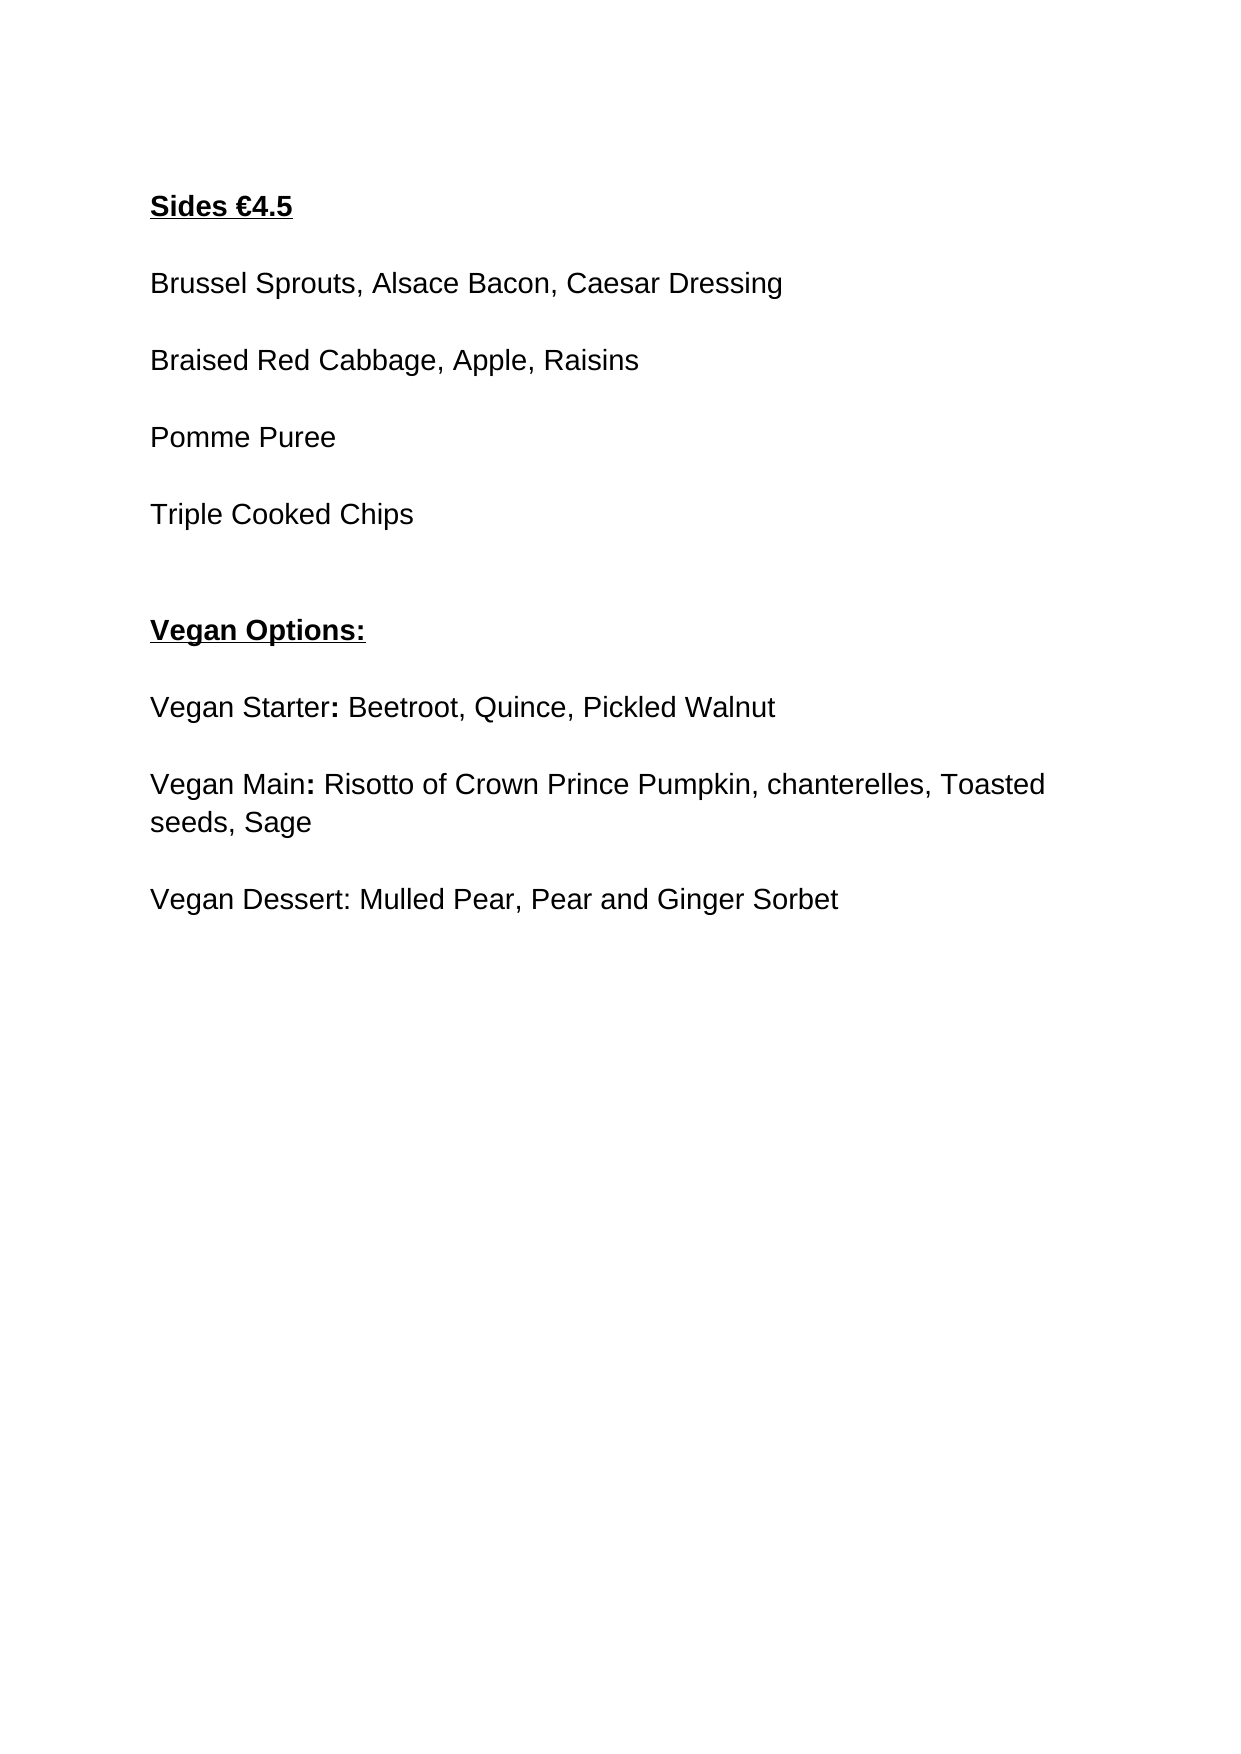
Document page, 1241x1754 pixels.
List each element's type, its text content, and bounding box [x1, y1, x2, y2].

text Vegan Starter: Beetroot, Quince, Pickled Walnut [150, 689, 1090, 723]
text Triple Cooked Chips [150, 497, 1090, 530]
text Vegan Dessert: Mulled Pear, Pear and Ginger Sorbet [150, 882, 1090, 916]
text Braised Red Cabbage, Apple, Raisins [150, 343, 1090, 376]
text Vegan Main: Risotto of Crown Prince Pumpkin, chanterelles, Toasted seeds, Sage [150, 767, 1090, 839]
text Brussel Sprouts, Alsace Bacon, Caesar Dressing [150, 266, 1090, 299]
text Pomme Puree [150, 420, 1090, 453]
text Vegan Options: [150, 612, 1090, 646]
text Sides €4.5 [150, 188, 1090, 222]
